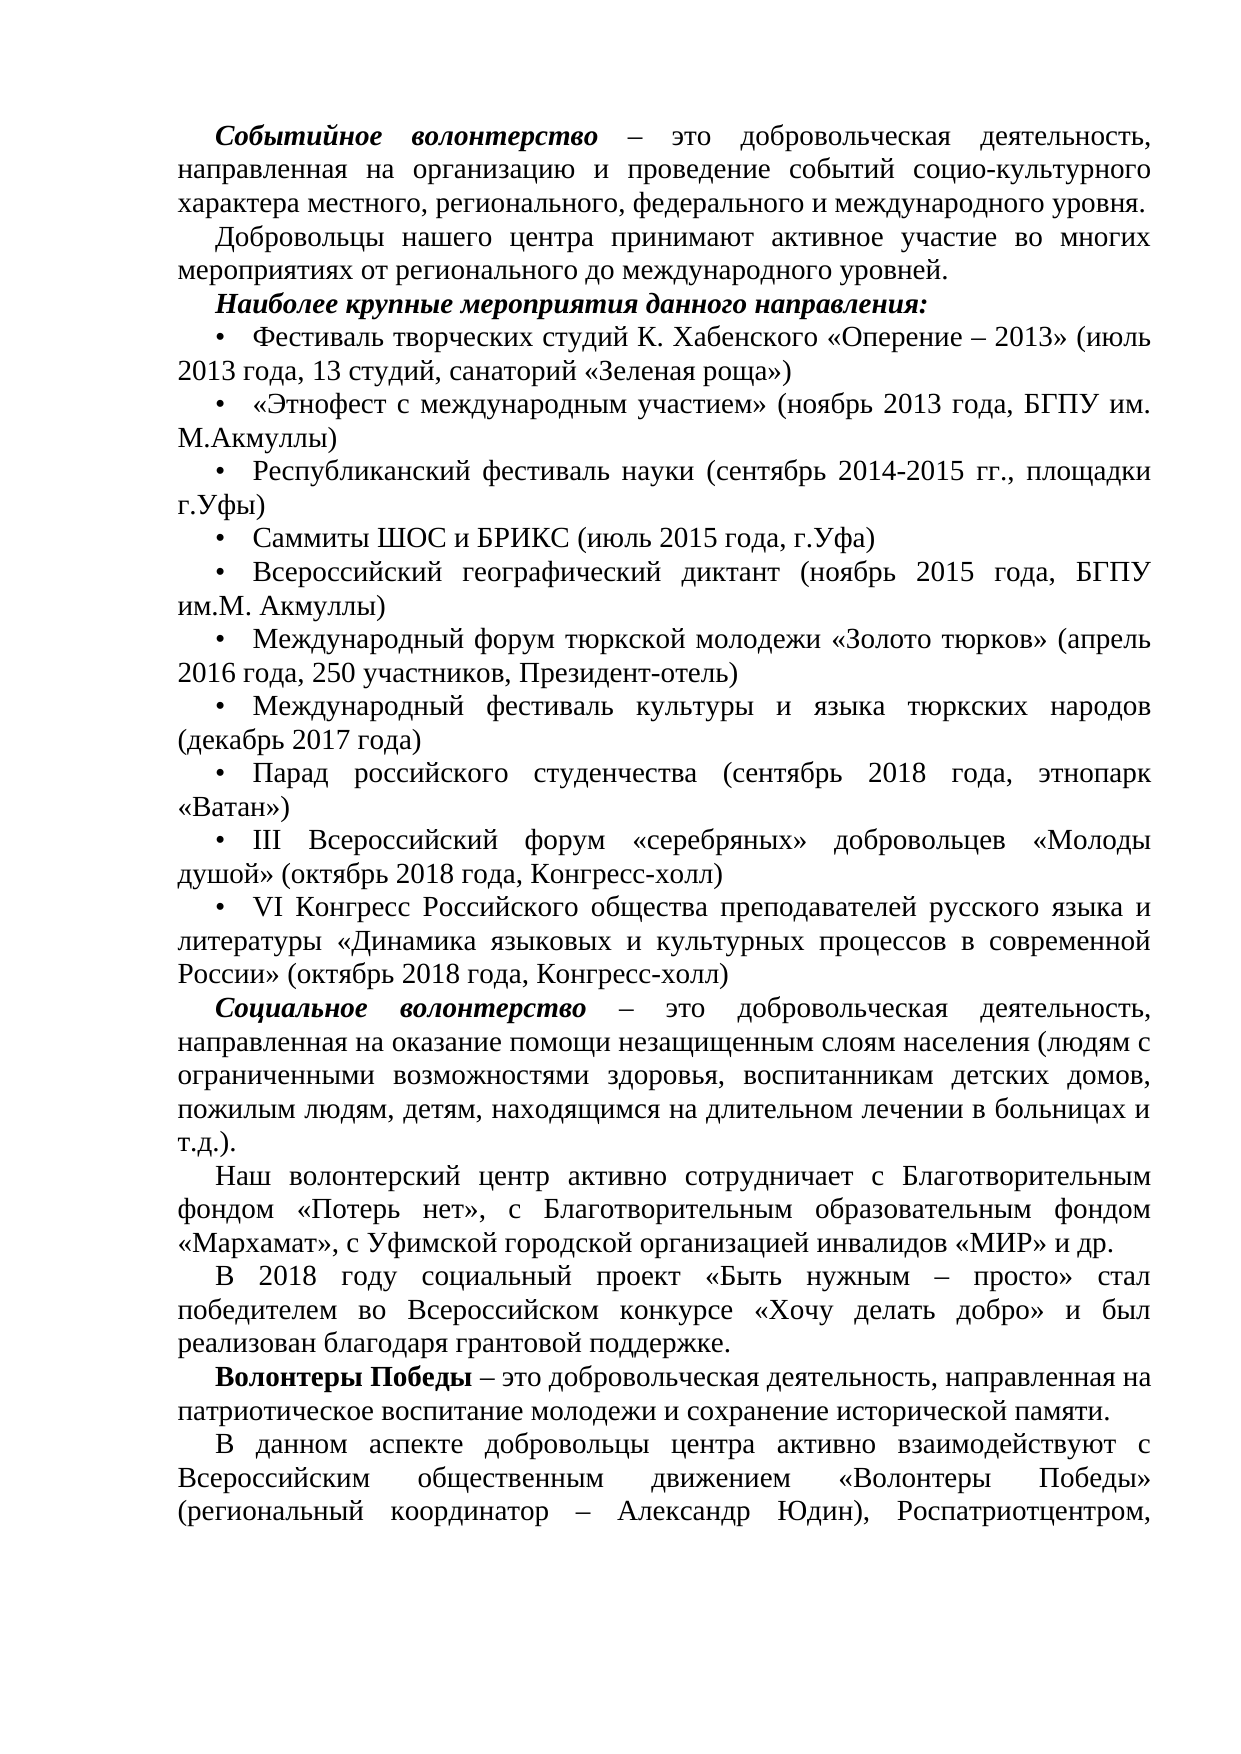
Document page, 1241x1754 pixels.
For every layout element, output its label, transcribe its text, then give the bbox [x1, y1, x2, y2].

list Республиканский фестиваль науки (сентябрь 2014-2015 гг., площадки г.Уфы) [177, 453, 1152, 521]
list «Этнофест с международным участием» (ноябрь 2013 года, БГПУ им. М.Акмуллы) [177, 386, 1152, 453]
list Международный фестиваль культуры и языка тюркских народов (декабрь 2017 года) [177, 688, 1152, 755]
text Добровольцы нашего центра принимают активное участие во многих мероприятиях от регионального до международного уровней. [177, 219, 1152, 286]
text Наш волонтерский центр активно сотрудничает с Благотворительным фондом «Потерь нет», с Благотворительным образовательным фондом «Мархамат», с Уфимской городской организацией инвалидов «МИР» и др. [177, 1158, 1152, 1258]
text В 2018 году социальный проект «Быть нужным – просто» стал победителем во Всероссийском конкурсе «Хочу делать добро» и был реализован благодаря грантовой поддержке. [177, 1258, 1152, 1359]
text Событийное волонтерство – это добровольческая деятельность, направленная на организацию и проведение событий социо-культурного характера местного, регионального, федерального и международного уровня. [177, 118, 1152, 219]
list Международный форум тюркской молодежи «Золото тюрков» (апрель 2016 года, 250 участников, Президент-отель) [177, 621, 1152, 688]
list III Всероссийский форум «серебряных» добровольцев «Молоды душой» (октябрь 2018 года, Конгресс-холл) [177, 822, 1152, 889]
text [177, 1426, 1152, 1527]
text Наиболее крупные мероприятия данного направления: [177, 286, 1152, 319]
text Волонтеры Победы – это добровольческая деятельность, направленная на патриотическое воспитание молодежи и сохранение исторической памяти. [177, 1359, 1152, 1426]
list Парад российского студенчества (сентябрь 2018 года, этнопарк «Ватан») [177, 755, 1152, 822]
list Фестиваль творческих студий К. Хабенского «Оперение – 2013» (июль 2013 года, 13 студий, санаторий «Зеленая роща») [177, 319, 1152, 386]
text Социальное волонтерство – это добровольческая деятельность, направленная на оказание помощи незащищенным слоям населения (людям с ограниченными возможностями здоровья, воспитанникам детских домов, пожилым людям, детям, находящимся на длительном лечении в больницах и т.д.). [177, 990, 1152, 1158]
list VI Конгресс Российского общества преподавателей русского языка и литературы «Динамика языковых и культурных процессов в современной России» (октябрь 2018 года, Конгресс-холл) [177, 889, 1152, 990]
list Саммиты ШОС и БРИКС (июль 2015 года, г.Уфа) [177, 521, 1152, 554]
list Всероссийский географический диктант (ноябрь 2015 года, БГПУ им.М. Акмуллы) [177, 554, 1152, 621]
